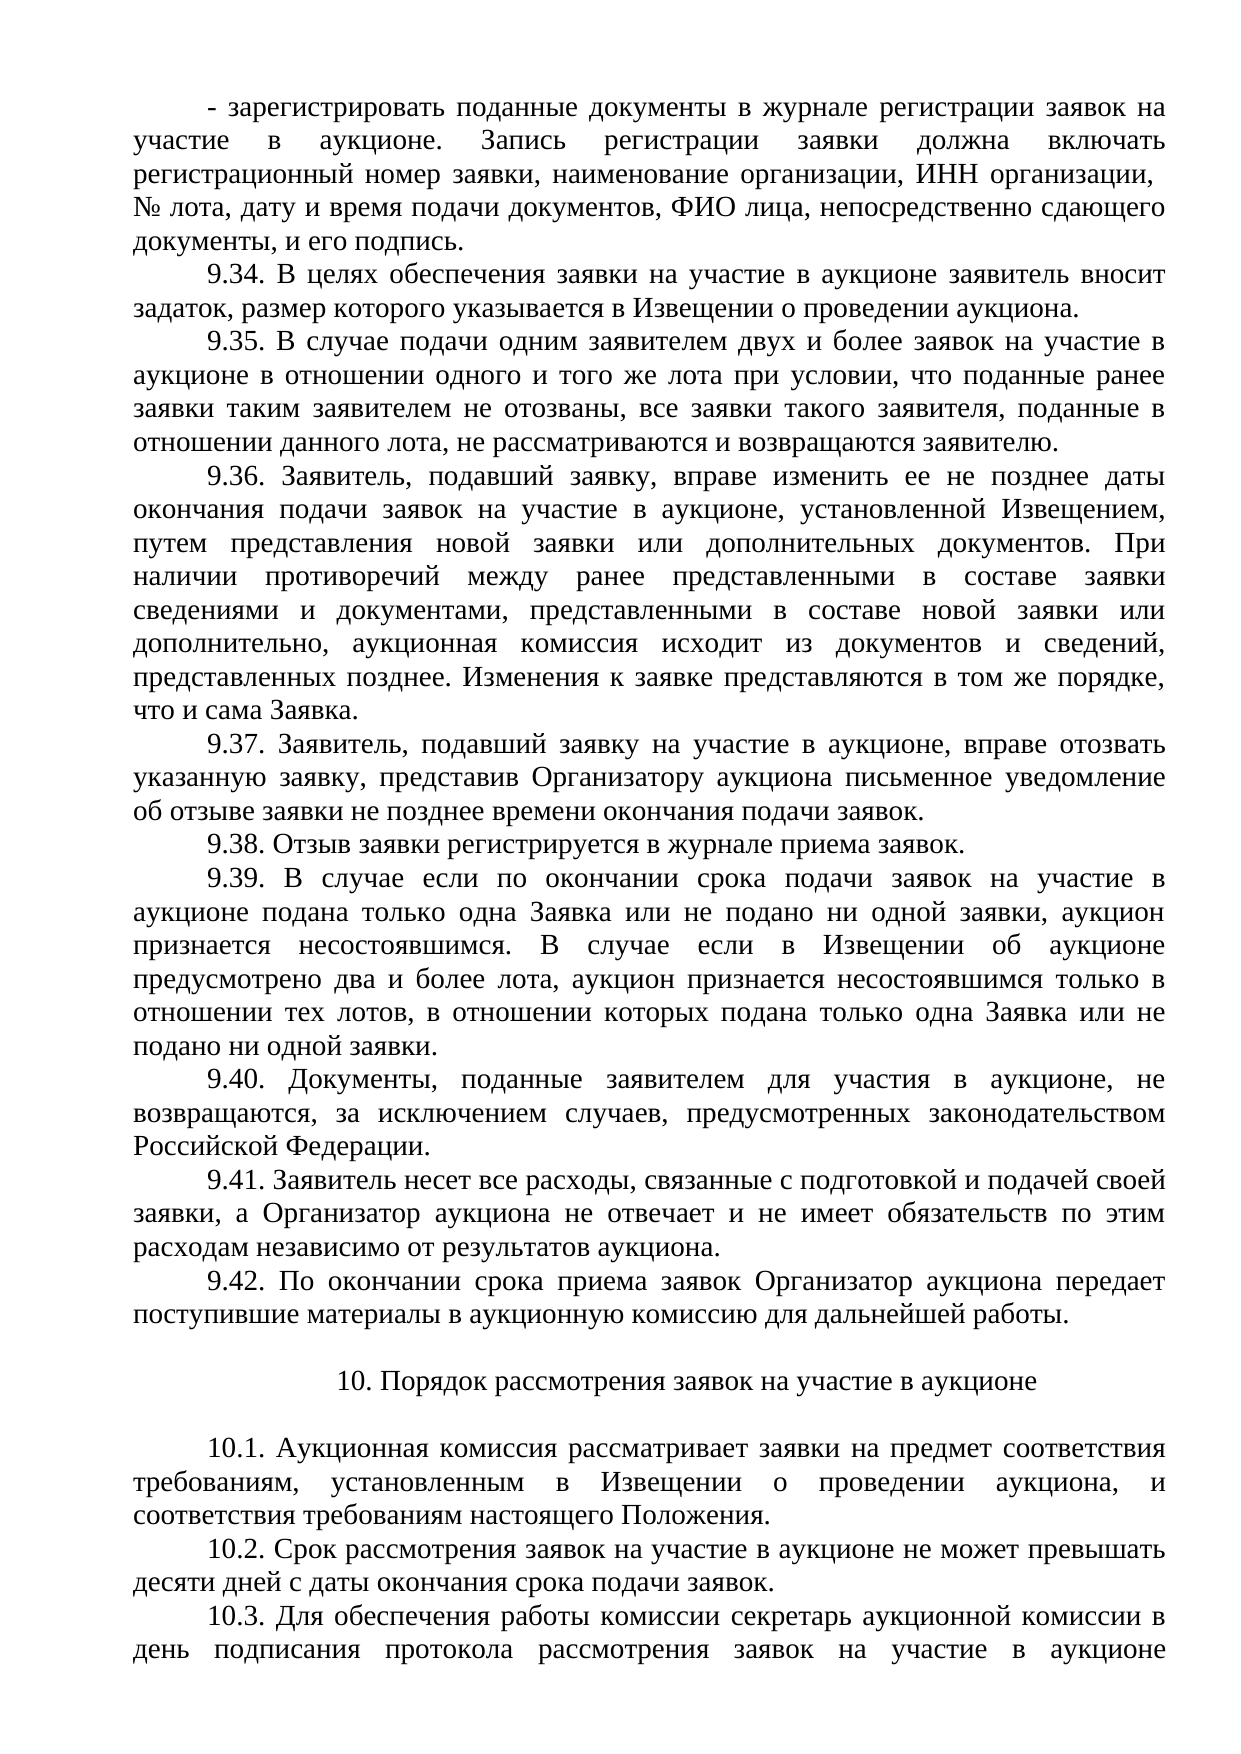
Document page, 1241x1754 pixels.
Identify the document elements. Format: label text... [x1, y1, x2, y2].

text 9.38. Отзыв заявки регистрируется в журнале приема заявок. [133, 827, 1167, 860]
text 9.37. Заявитель, подавший заявку на участие в аукционе, вправе отозвать указанную заявку, представив Организатору аукциона письменное уведомление об отзыве заявки не позднее времени окончания подачи заявок. [133, 726, 1167, 827]
text - зарегистрировать поданные документы в журнале регистрации заявок на участие в аукционе. Запись регистрации заявки должна включать регистрационный номер заявки, наименование организации, ИНН организации, № лота, дату и время подачи документов, ФИО лица, непосредственно сдающего документы, и его подпись. [133, 89, 1167, 256]
text 9.42. По окончании срока приема заявок Организатор аукциона передает поступившие материалы в аукционную комиссию для дальнейшей работы. [133, 1263, 1167, 1330]
text 9.41. Заявитель несет все расходы, связанные с подготовкой и подачей своей заявки, а Организатор аукциона не отвечает и не имеет обязательств по этим расходам независимо от результатов аукциона. [133, 1162, 1167, 1263]
text 9.35. В случае подачи одним заявителем двух и более заявок на участие в аукционе в отношении одного и того же лота при условии, что поданные ранее заявки таким заявителем не отозваны, все заявки такого заявителя, поданные в отношении данного лота, не рассматриваются и возвращаются заявителю. [133, 323, 1167, 458]
text 9.34. В целях обеспечения заявки на участие в аукционе заявитель вносит задаток, размер которого указывается в Извещении о проведении аукциона. [133, 256, 1167, 323]
text 9.40. Документы, поданные заявителем для участия в аукционе, не возвращаются, за исключением случаев, предусмотренных законодательством Российской Федерации. [133, 1061, 1167, 1162]
text 10. Порядок рассмотрения заявок на участие в аукционе [133, 1363, 1167, 1397]
text 10.2. Срок рассмотрения заявок на участие в аукционе не может превышать десяти дней с даты окончания срока подачи заявок. [133, 1531, 1167, 1598]
text 10.1. Аукционная комиссия рассматривает заявки на предмет соответствия требованиям, установленным в Извещении о проведении аукциона, и соответствия требованиям настоящего Положения. [133, 1430, 1167, 1531]
text 9.36. Заявитель, подавший заявку, вправе изменить ее не позднее даты окончания подачи заявок на участие в аукционе, установленной Извещением, путем представления новой заявки или дополнительных документов. При наличии противоречий между ранее представленными в составе заявки сведениями и документами, представленными в составе новой заявки или дополнительно, аукционная комиссия исходит из документов и сведений, представленных позднее. Изменения к заявке представляются в том же порядке, что и сама Заявка. [133, 458, 1167, 726]
text 9.39. В случае если по окончании срока подачи заявок на участие в аукционе подана только одна Заявка или не подано ни одной заявки, аукцион признается несостоявшимся. В случае если в Извещении об аукционе предусмотрено два и более лота, аукцион признается несостоявшимся только в отношении тех лотов, в отношении которых подана только одна Заявка или не подано ни одной заявки. [133, 860, 1167, 1061]
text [133, 1598, 1167, 1665]
